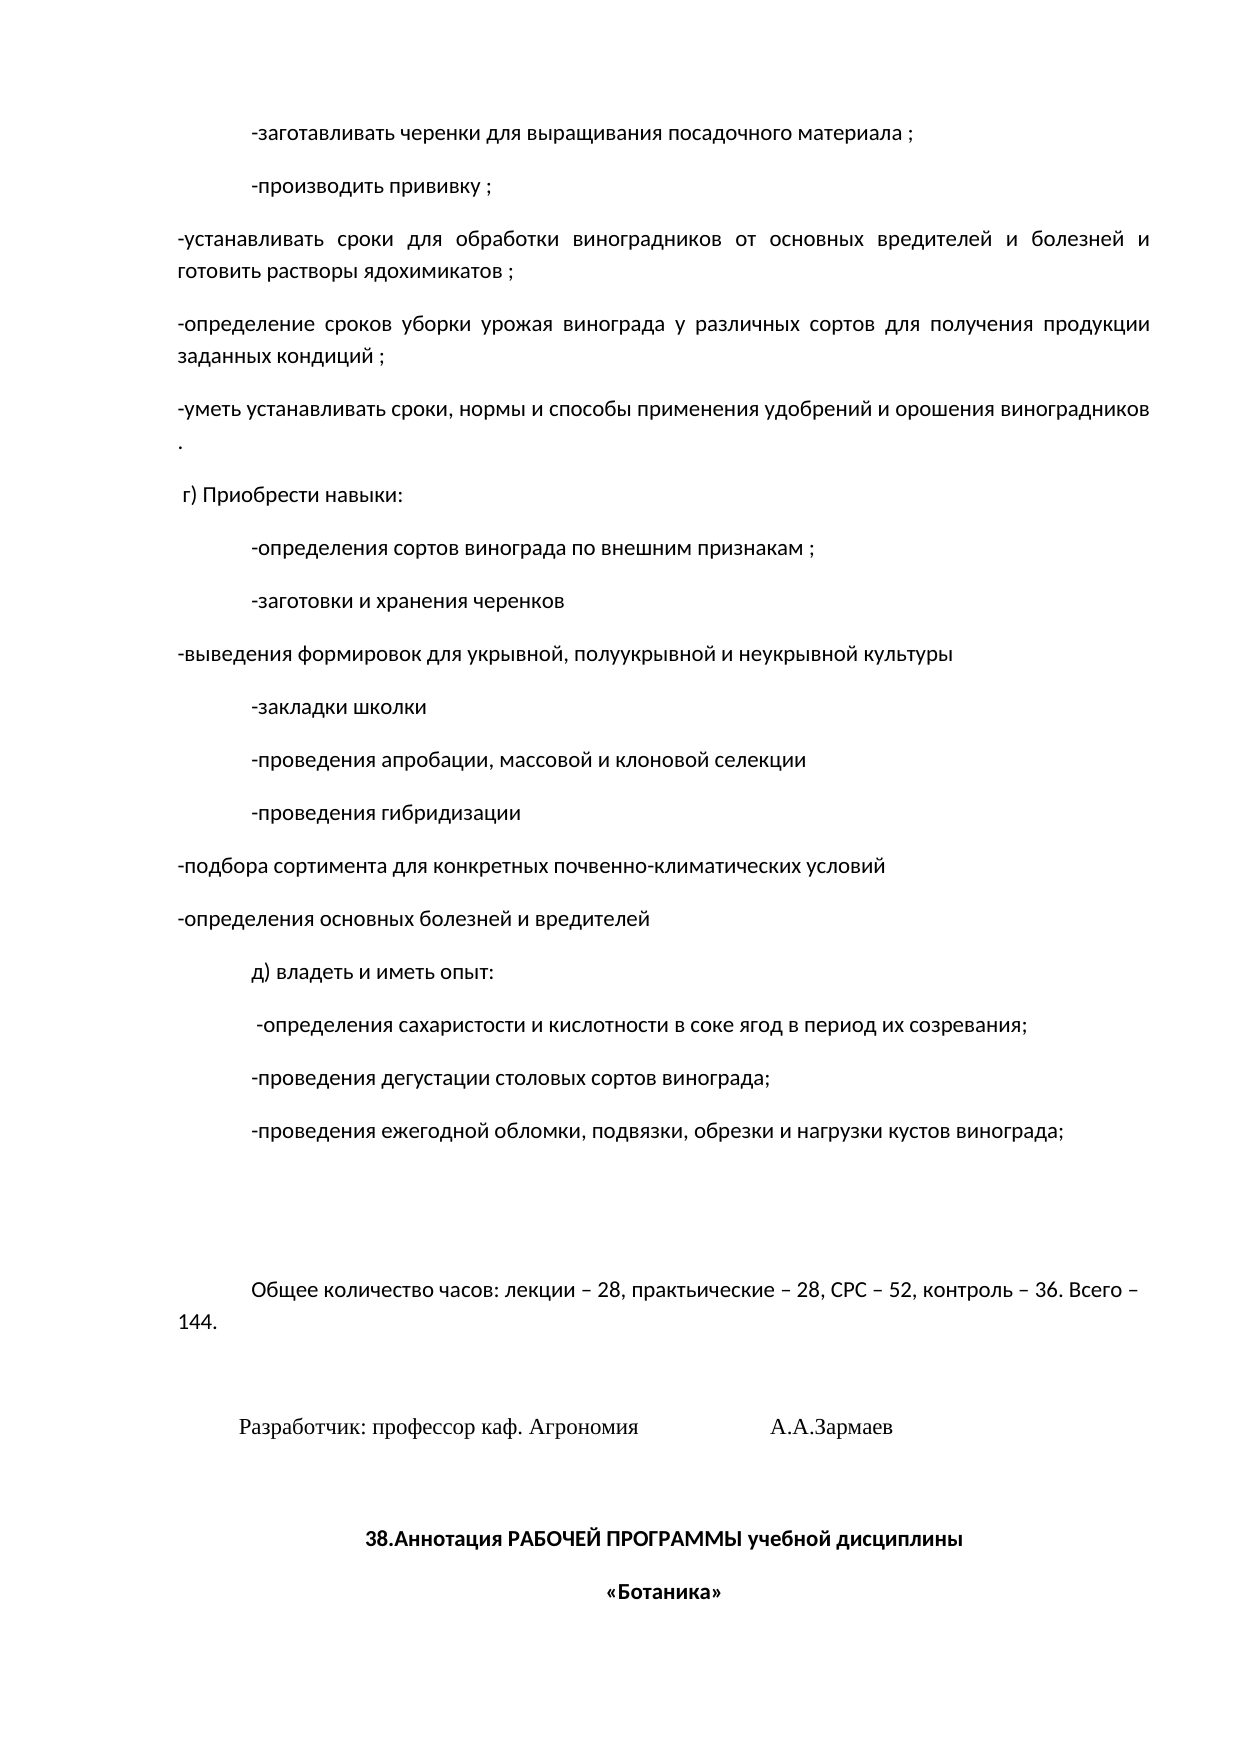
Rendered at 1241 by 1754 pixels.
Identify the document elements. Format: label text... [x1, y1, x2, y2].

text -определения основных болезней и вредителей [177, 904, 1152, 932]
text -устанавливать сроки для обработки виноградников от основных вредителей и болезней и готовить растворы ядохимикатов ; [177, 224, 1152, 284]
text -выведения формировок для укрывной, полуукрывной и неукрывной культуры [177, 639, 1152, 667]
text Общее количество часов: лекции – 28, практьические – 28, СРС – 52, контроль – 36. Всего – 144. [177, 1275, 1152, 1335]
text -закладки школки [177, 692, 1152, 720]
text «Ботаника» [177, 1577, 1152, 1605]
text д) владеть и иметь опыт: [177, 957, 1152, 985]
text 38.Аннотация РАБОЧЕЙ ПРОГРАММЫ учебной дисциплины [177, 1524, 1152, 1552]
text -определения сахаристости и кислотности в соке ягод в период их созревания; [177, 1010, 1152, 1038]
text -проведения гибридизации [177, 798, 1152, 826]
text -проведения ежегодной обломки, подвязки, обрезки и нагрузки кустов винограда; [177, 1116, 1152, 1144]
text -уметь устанавливать сроки, нормы и способы применения удобрений и орошения виноградников . [177, 394, 1152, 455]
text -проведения апробации, массовой и клоновой селекции [177, 745, 1152, 773]
text Разработчик: профессор каф. Агрономия А.А.Зармаев [177, 1413, 1152, 1440]
text -заготовки и хранения черенков [177, 586, 1152, 614]
text -определения сортов винограда по внешним признакам ; [177, 533, 1152, 561]
text -определение сроков уборки урожая винограда у различных сортов для получения продукции заданных кондиций ; [177, 309, 1152, 369]
text -подбора сортимента для конкретных почвенно-климатических условий [177, 851, 1152, 879]
text г) Приобрести навыки: [177, 480, 1152, 508]
text -проведения дегустации столовых сортов винограда; [177, 1063, 1152, 1091]
text -заготавливать черенки для выращивания посадочного материала ; [177, 118, 1152, 146]
text -производить прививку ; [177, 171, 1152, 199]
